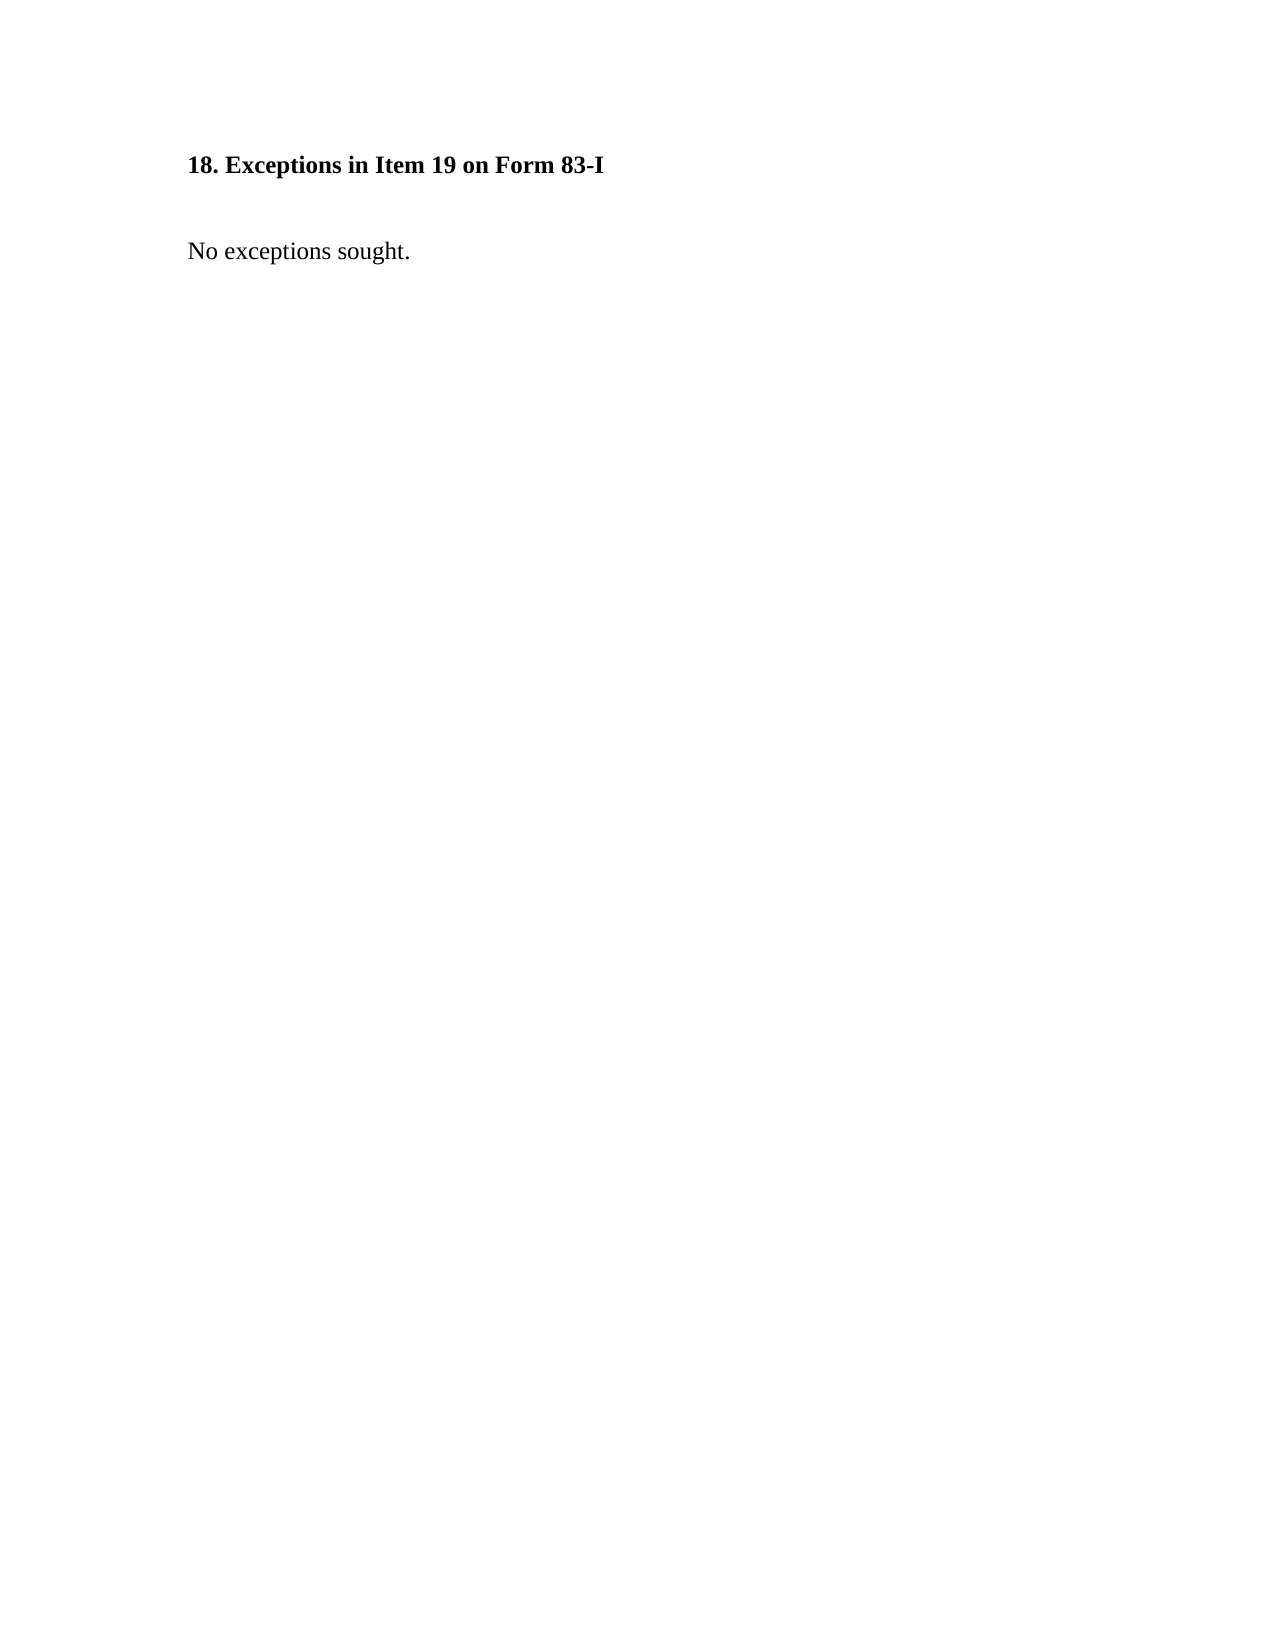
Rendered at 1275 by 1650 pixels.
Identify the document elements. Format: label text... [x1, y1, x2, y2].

subtitle Exceptions in Item 19 on Form 83-I [187, 150, 1087, 179]
text No exceptions sought. [187, 236, 1087, 265]
